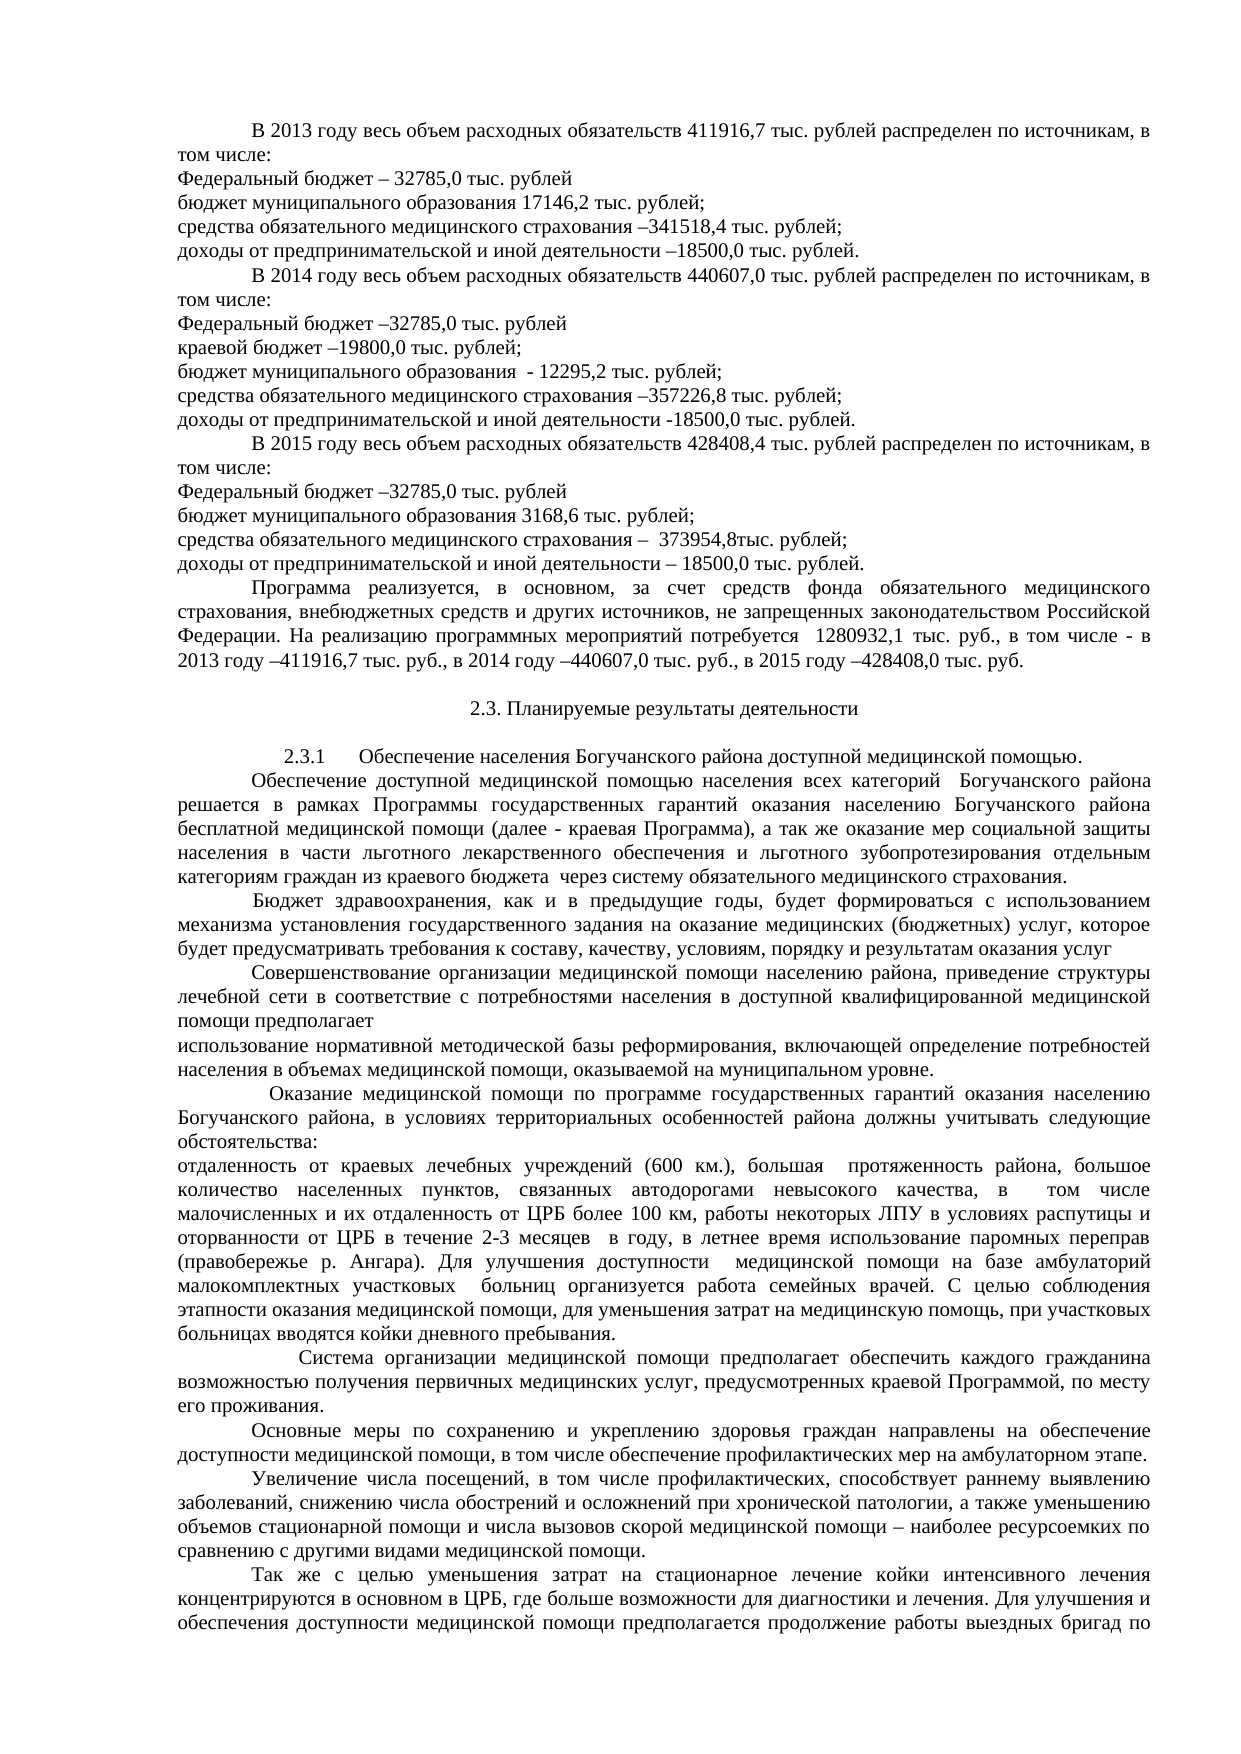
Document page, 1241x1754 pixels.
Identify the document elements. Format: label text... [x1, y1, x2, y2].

text доходы от предпринимательской и иной деятельности -18500,0 тыс. рублей. [177, 407, 1152, 431]
text Система организации медицинской помощи предполагает обеспечить каждого гражданина возможностью получения первичных медицинских услуг, предусмотренных краевой Программой, по месту его проживания. [177, 1345, 1152, 1417]
text В 2014 году весь объем расходных обязательств 440607,0 тыс. рублей распределен по источникам, в том числе: [177, 262, 1152, 311]
text Оказание медицинской помощи по программе государственных гарантий оказания населению Богучанского района, в условиях территориальных особенностей района должны учитывать следующие обстоятельства: [177, 1081, 1152, 1153]
text Бюджет здравоохранения, как и в предыдущие годы, будет формироваться с использованием механизма установления государственного задания на оказание медицинских (бюджетных) услуг, которое будет предусматривать требования к составу, качеству, условиям, порядку и результатам оказания услуг [177, 888, 1152, 960]
text краевой бюджет –19800,0 тыс. рублей; [177, 335, 1152, 359]
text бюджет муниципального образования 3168,6 тыс. рублей; [177, 503, 1152, 527]
text Федеральный бюджет –32785,0 тыс. рублей [177, 311, 1152, 335]
text Обеспечение доступной медицинской помощью населения всех категорий Богучанского района решается в рамках Программы государственных гарантий оказания населению Богучанского района бесплатной медицинской помощи (далее - краевая Программа), а так же оказание мер социальной защиты населения в части льготного лекарственного обеспечения и льготного зубопротезирования отдельным категориям граждан из краевого бюджета через систему обязательного медицинского страхования. [177, 768, 1152, 888]
text бюджет муниципального образования - 12295,2 тыс. рублей; [177, 359, 1152, 383]
text Увеличение числа посещений, в том числе профилактических, способствует раннему выявлению заболеваний, снижению числа обострений и осложнений при хронической патологии, а также уменьшению объемов стационарной помощи и числа вызовов скорой медицинской помощи – наиболее ресурсоемких по сравнению с другими видами медицинской помощи. [177, 1466, 1152, 1562]
text Совершенствование организации медицинской помощи населению района, приведение структуры лечебной сети в соответствие с потребностями населения в доступной квалифицированной медицинской помощи предполагает [177, 960, 1152, 1032]
text средства обязательного медицинского страхования –357226,8 тыс. рублей; [177, 383, 1152, 407]
text В 2015 году весь объем расходных обязательств 428408,4 тыс. рублей распределен по источникам, в том числе: [177, 431, 1152, 479]
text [177, 1562, 1152, 1634]
text бюджет муниципального образования 17146,2 тыс. рублей; [177, 190, 1152, 214]
text В 2013 году весь объем расходных обязательств 411916,7 тыс. рублей распределен по источникам, в том числе: [177, 118, 1152, 166]
text средства обязательного медицинского страхования –341518,4 тыс. рублей; [177, 214, 1152, 238]
text 2.3. Планируемые результаты деятельности [177, 696, 1152, 720]
text использование нормативной методической базы реформирования, включающей определение потребностей населения в объемах медицинской помощи, оказываемой на муниципальном уровне. [177, 1032, 1152, 1081]
text Основные меры по сохранению и укреплению здоровья граждан направлены на обеспечение доступности медицинской помощи, в том числе обеспечение профилактических мер на амбулаторном этапе. [177, 1417, 1152, 1466]
list Обеспечение населения Богучанского района доступной медицинской помощью. [215, 744, 1152, 768]
text Федеральный бюджет – 32785,0 тыс. рублей [177, 166, 1152, 190]
text Федеральный бюджет –32785,0 тыс. рублей [177, 479, 1152, 503]
text средства обязательного медицинского страхования – 373954,8тыс. рублей; [177, 527, 1152, 551]
text доходы от предпринимательской и иной деятельности –18500,0 тыс. рублей. [177, 238, 1152, 262]
text отдаленность от краевых лечебных учреждений (.), большая протяженность района, большое количество населенных пунктов, связанных автодорогами невысокого качества, в том числе малочисленных и их отдаленность от ЦРБ более , работы некоторых ЛПУ в условиях распутицы и оторванности от ЦРБ в течение 2-3 месяцев в году, в летнее время использование паромных переправ (правобережье р. Ангара). Для улучшения доступности медицинской помощи на базе амбулаторий малокомплектных участковых больниц организуется работа семейных врачей. С целью соблюдения этапности оказания медицинской помощи, для уменьшения затрат на медицинскую помощь, при участковых больницах вводятся койки дневного пребывания. [177, 1153, 1152, 1345]
text Программа реализуется, в основном, за счет средств фонда обязательного медицинского страхования, внебюджетных средств и других источников, не запрещенных законодательством Российской Федерации. На реализацию программных мероприятий потребуется 1280932,1 тыс. руб., в том числе - в 2013 году –411916,7 тыс. руб., в 2014 году –440607,0 тыс. руб., в 2015 году –428408,0 тыс. руб. [177, 575, 1152, 672]
text доходы от предпринимательской и иной деятельности – 18500,0 тыс. рублей. [177, 551, 1152, 575]
